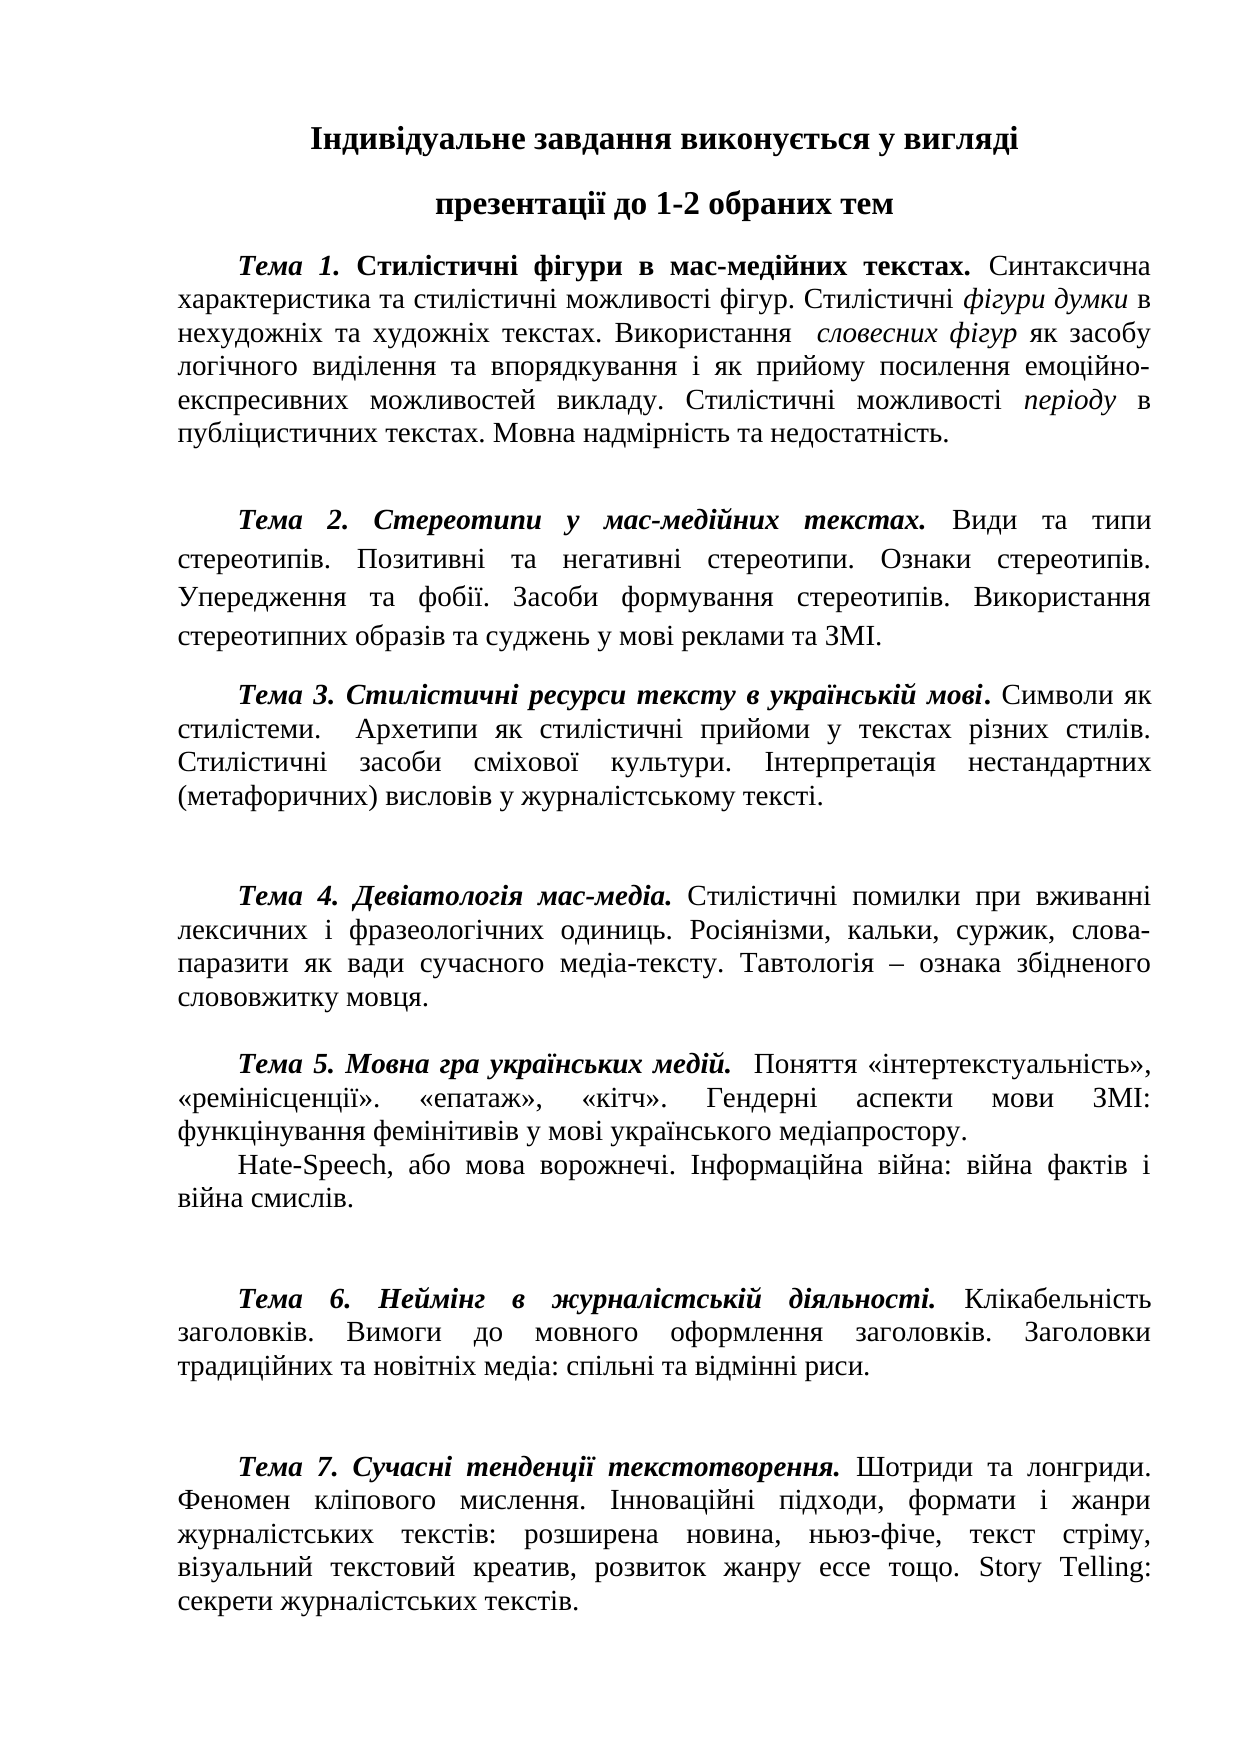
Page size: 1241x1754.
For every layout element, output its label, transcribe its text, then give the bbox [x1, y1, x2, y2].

text Індивідуальне завдання виконується у вигляді [177, 118, 1152, 156]
text Тема 3. Стилістичні ресурси тексту в українській мові. Символи як стилістеми. Архетипи як стилістичні прийоми у текстах різних стилів. Стилістичні засоби сміхової культури. Інтерпретація нестандартних (метафоричних) висловів у журналістському тексті. [177, 677, 1152, 811]
text Тема 4. Девіатологія мас-медіа. Стилістичні помилки при вживанні лексичних і фразеологічних одиниць. Росіянізми, кальки, суржик, слова-паразити як вади сучасного медіа-тексту. Тавтологія – ознака збідненого слововжитку мовця. [177, 878, 1152, 1013]
text Тема 7. Сучасні тенденції текстотворення. Шотриди та лонгриди. Феномен кліпового мислення. Інноваційні підходи, формати і жанри журналістських текстів: розширена новина, ньюз-фіче, текст стріму, візуальний текстовий креатив, розвиток жанру ессе тощо. Story Telling: секрети журналістських текстів. [177, 1449, 1152, 1616]
subtitle Тема 1. Стилістичні фігури в мас-медійних текстах. Синтаксична характеристика та стилістичні можливості фігур. Стилістичні фігури думки в нехудожніх та художніх текстах. Використання словесних фігур як засобу логічного виділення та впорядкування і як прийому посилення емоційно-експресивних можливостей викладу. Стилістичні можливості періоду в публіцистичних текстах. Мовна надмірність та недостатність. [177, 248, 1151, 449]
text Hate-Speech, або мова ворожнечі. Інформаційна війна: війна фактів і війна смислів. [177, 1147, 1152, 1214]
text Тема 5. Мовна гра українських медій. Поняття «інтертекстуальність», «ремінісценції». «епатаж», «кітч». Гендерні аспекти мови ЗМІ: функцінування фемінітивів у мові українського медіапростору. [177, 1046, 1152, 1147]
text Тема 2. Стереотипи у мас-медійних текстах. Види та типи стереотипів. Позитивні та негативні стереотипи. Ознаки стереотипів. Упередження та фобії. Засоби формування стереотипів. Використання стереотипних образів та суджень у мові реклами та ЗМІ. [177, 502, 1152, 651]
text Тема 6. Неймінг в журналістській діяльності. Клікабельність заголовків. Вимоги до мовного оформлення заголовків. Заголовки традиційних та новітніх медіа: спільні та відмінні риси. [177, 1281, 1152, 1382]
text презентації до 1-2 обраних тем [177, 183, 1152, 221]
